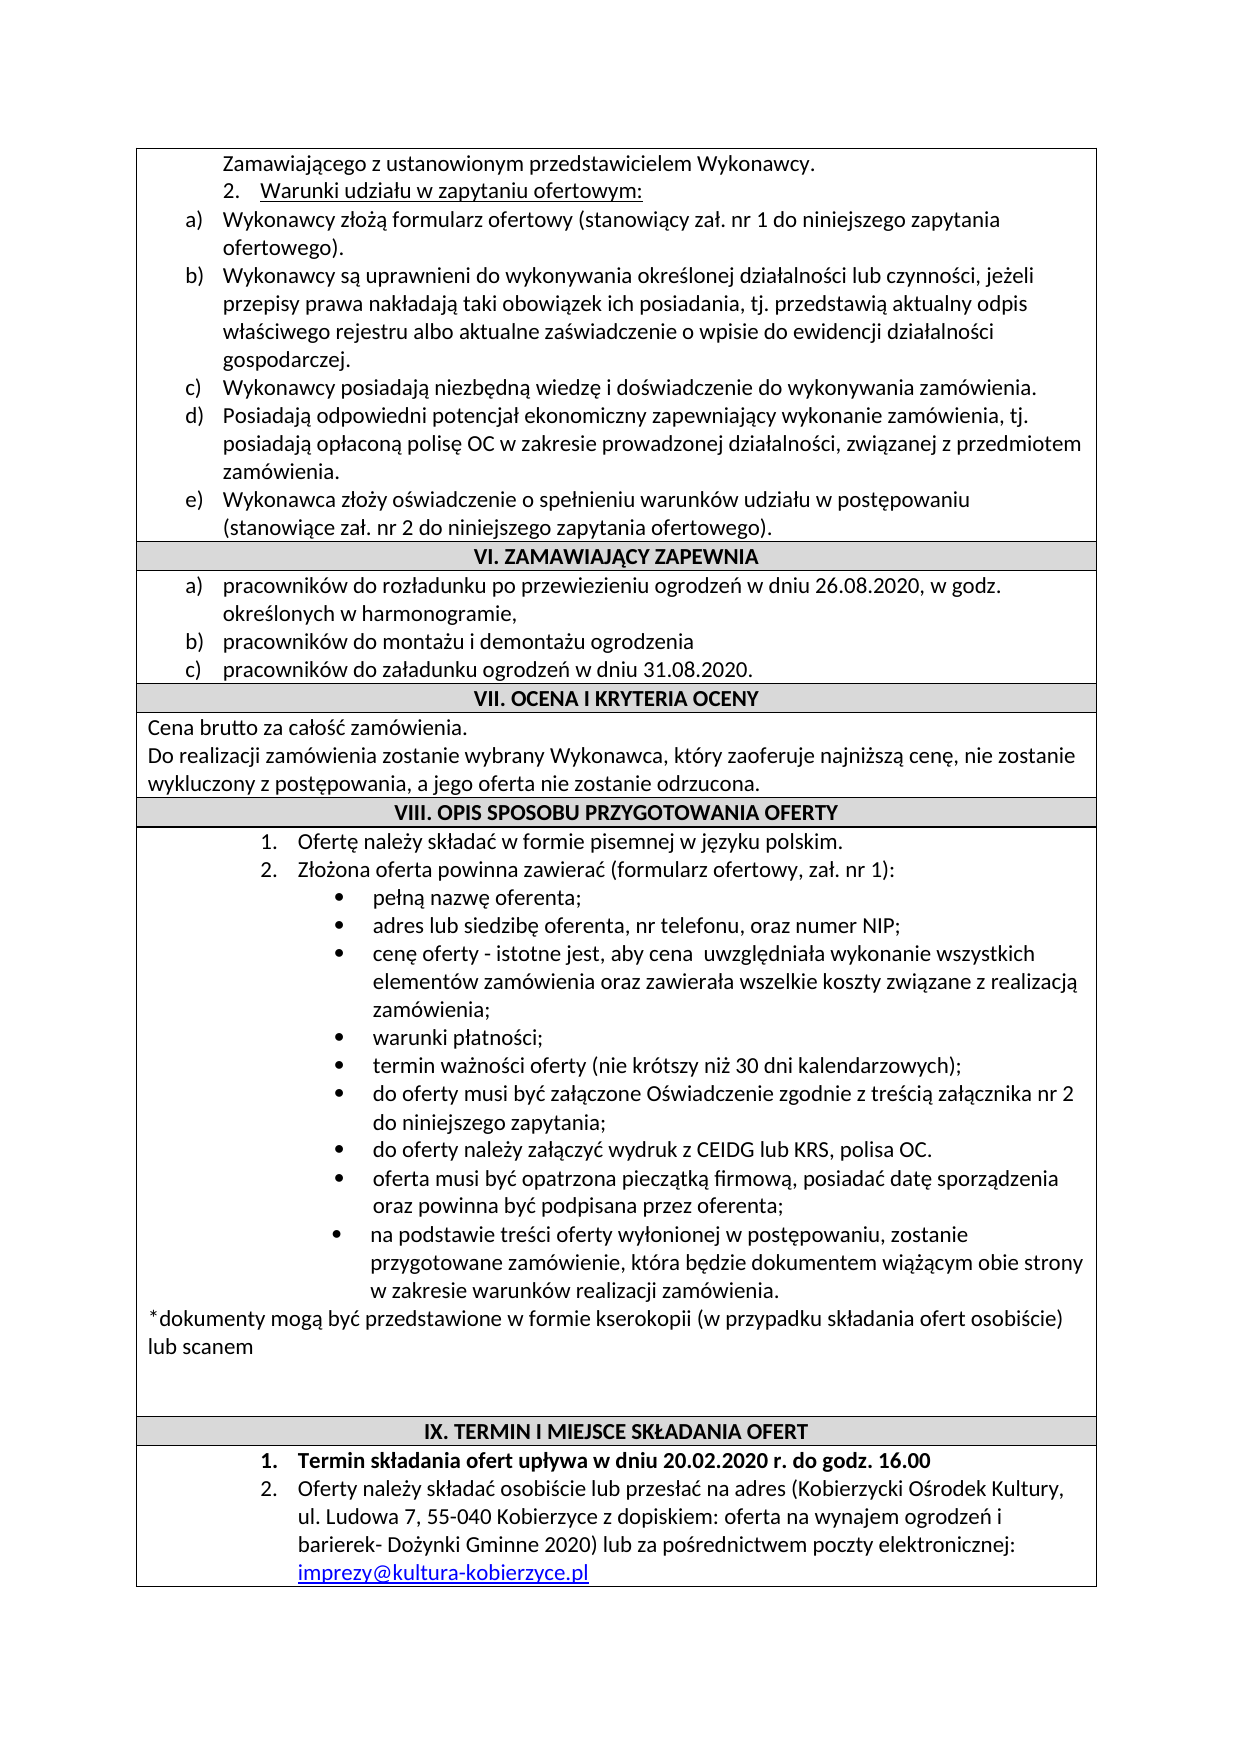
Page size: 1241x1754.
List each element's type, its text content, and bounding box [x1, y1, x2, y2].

table_cell pracowników do rozładunku po przewiezieniu ogrodzeń w dniu 26.08.2020, w godz. określonych w harmonogramie, pracowników do montażu i demontażu ogrodzenia pracowników do załadunku ogrodzeń w dniu 31.08.2020. [137, 571, 1096, 683]
table_cell Ofertę należy składać w formie pisemnej w języku polskim. Złożona oferta powinna zawierać (formularz ofertowy, zał. nr 1): pełną nazwę oferenta; adres lub siedzibę oferenta, nr telefonu, oraz numer NIP; cenę oferty - istotne jest, aby cena uwzględniała wykonanie wszystkich elementów zamówienia oraz zawierała wszelkie koszty związane z realizacją zamówienia; warunki płatności; termin ważności oferty (nie krótszy niż 30 dni kalendarzowych); do oferty musi być załączone Oświadczenie zgodnie z treścią załącznika nr 2 do niniejszego zapytania; do oferty należy załączyć wydruk z CEIDG lub KRS, polisa OC. oferta musi być opatrzona pieczątką firmową, posiadać datę sporządzenia oraz powinna być podpisana przez oferenta; na podstawie treści oferty wyłonionej w postępowaniu, zostanie przygotowane zamówienie, która będzie dokumentem wiążącym obie strony w zakresie warunków realizacji zamówienia. *dokumenty mogą być przedstawione w formie kserokopii (w przypadku składania ofert osobiście) lub scanem [137, 828, 1096, 1416]
table_cell VII. OCENA I KRYTERIA OCENY [137, 684, 1096, 712]
table_cell VIII. OPIS SPOSOBU PRZYGOTOWANIA OFERTY [137, 798, 1096, 826]
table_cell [137, 149, 1096, 541]
table_cell Cena brutto za całość zamówienia. Do realizacji zamówienia zostanie wybrany Wykonawca, który zaoferuje najniższą cenę, nie zostanie wykluczony z postępowania, a jego oferta nie zostanie odrzucona. [137, 713, 1096, 797]
table_cell VI. ZAMAWIAJĄCY ZAPEWNIA [137, 542, 1096, 570]
table_cell IX. TERMIN I MIEJSCE SKŁADANIA OFERT [137, 1417, 1096, 1445]
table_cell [137, 1446, 1096, 1586]
